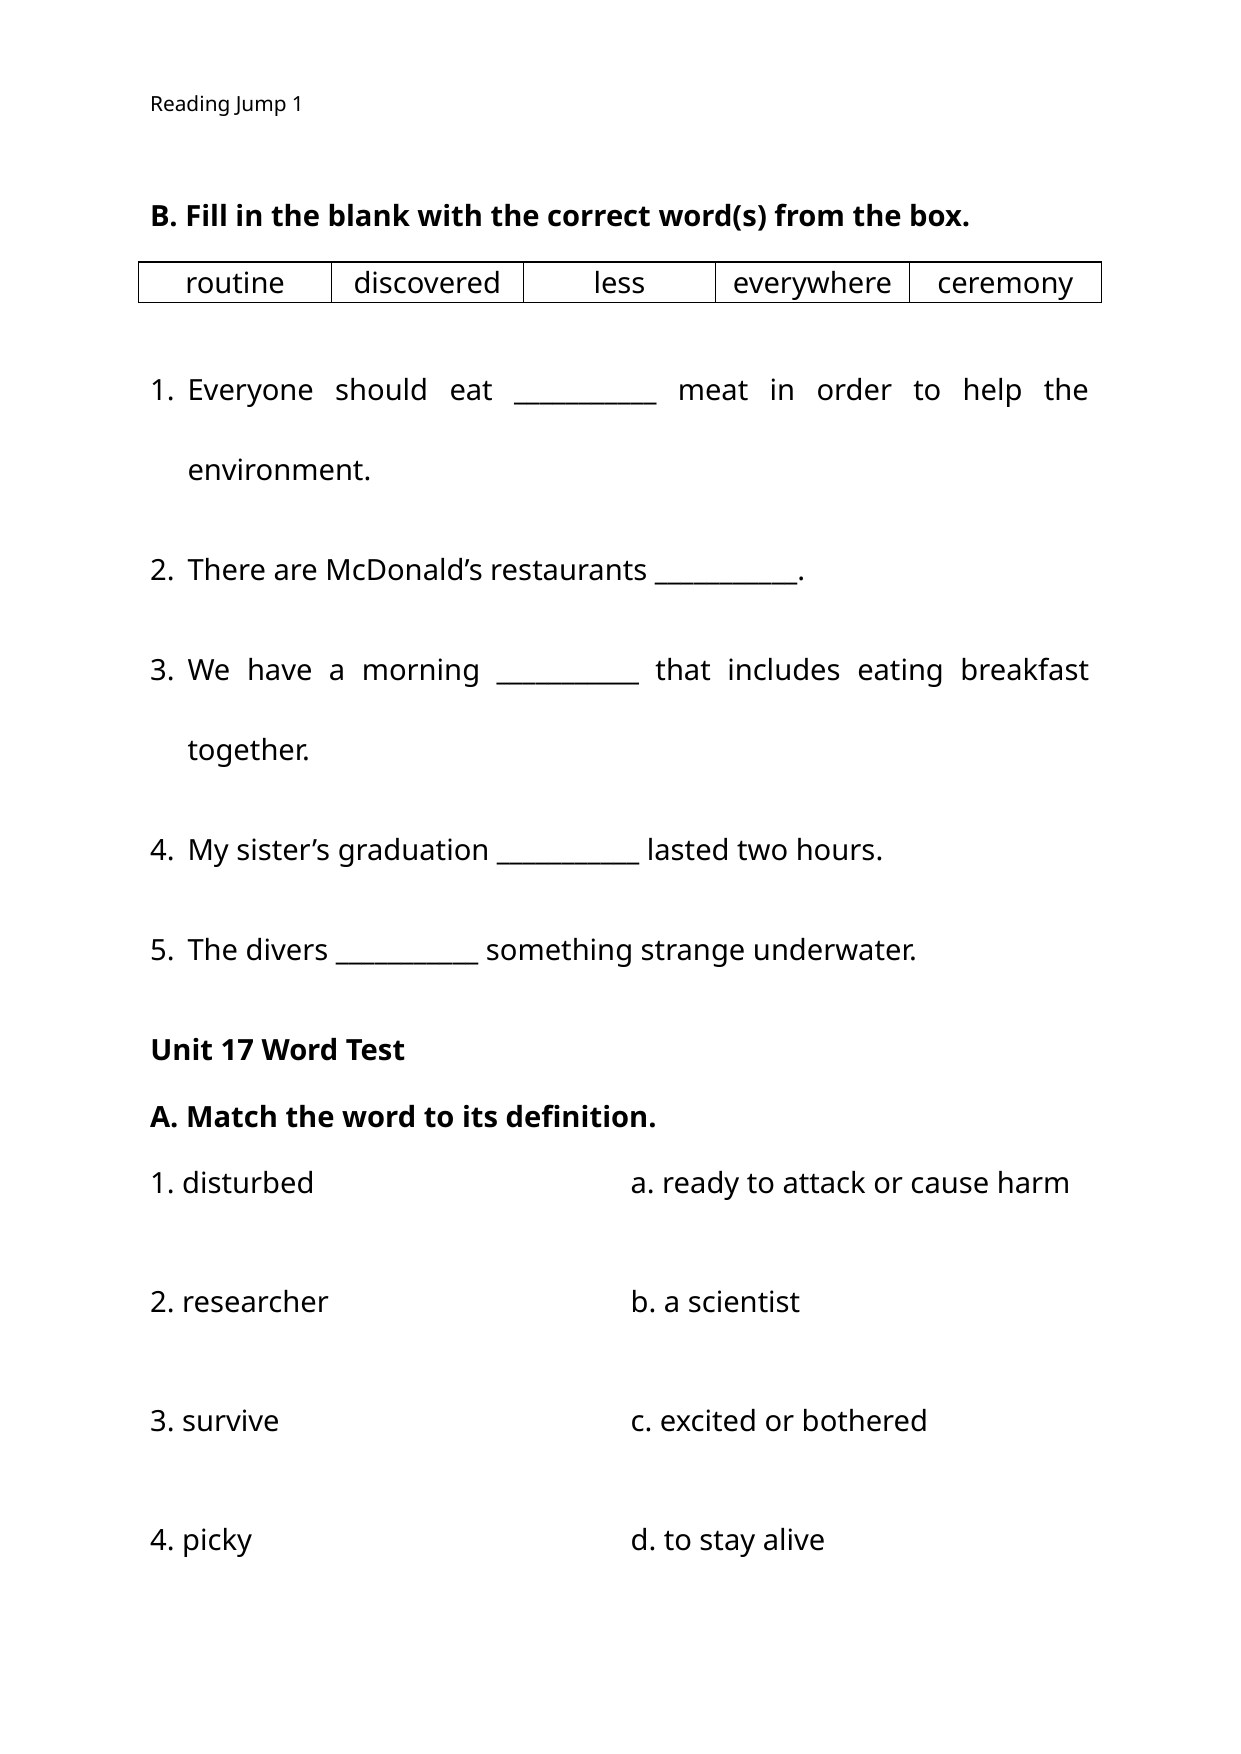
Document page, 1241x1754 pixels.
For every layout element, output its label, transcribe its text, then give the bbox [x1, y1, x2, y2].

list The divers ___________ something strange underwater. [150, 929, 1090, 969]
table_cell d. to stay alive [619, 1520, 1100, 1599]
table_cell b. a scientist [619, 1281, 1100, 1400]
list There are McDonald’s restaurants ___________. [150, 549, 1090, 589]
table_cell c. excited or bothered [619, 1400, 1100, 1519]
text B. Fill in the blank with the correct word(s) from the box. [150, 195, 1090, 234]
table_header 1. disturbed [139, 1162, 619, 1281]
table_cell 4. picky [139, 1520, 619, 1599]
list My sister’s graduation ___________ lasted two hours. [150, 829, 1090, 869]
table_header less [524, 263, 715, 302]
table_header everywhere [716, 263, 909, 302]
list We have a morning ___________ that includes eating breakfast together. [150, 649, 1090, 768]
table_header discovered [332, 263, 523, 302]
list Unit 17 Word Test [150, 1029, 1090, 1069]
table_header a. ready to attack or cause harm [619, 1162, 1100, 1281]
list Everyone should eat ___________ meat in order to help the environment. [150, 369, 1090, 489]
table_cell 2. researcher [139, 1281, 619, 1400]
text A. Match the word to its definition. [150, 1096, 1090, 1136]
table_header ceremony [910, 263, 1101, 302]
table_cell 3. survive [139, 1400, 619, 1519]
table_header routine [139, 263, 331, 302]
